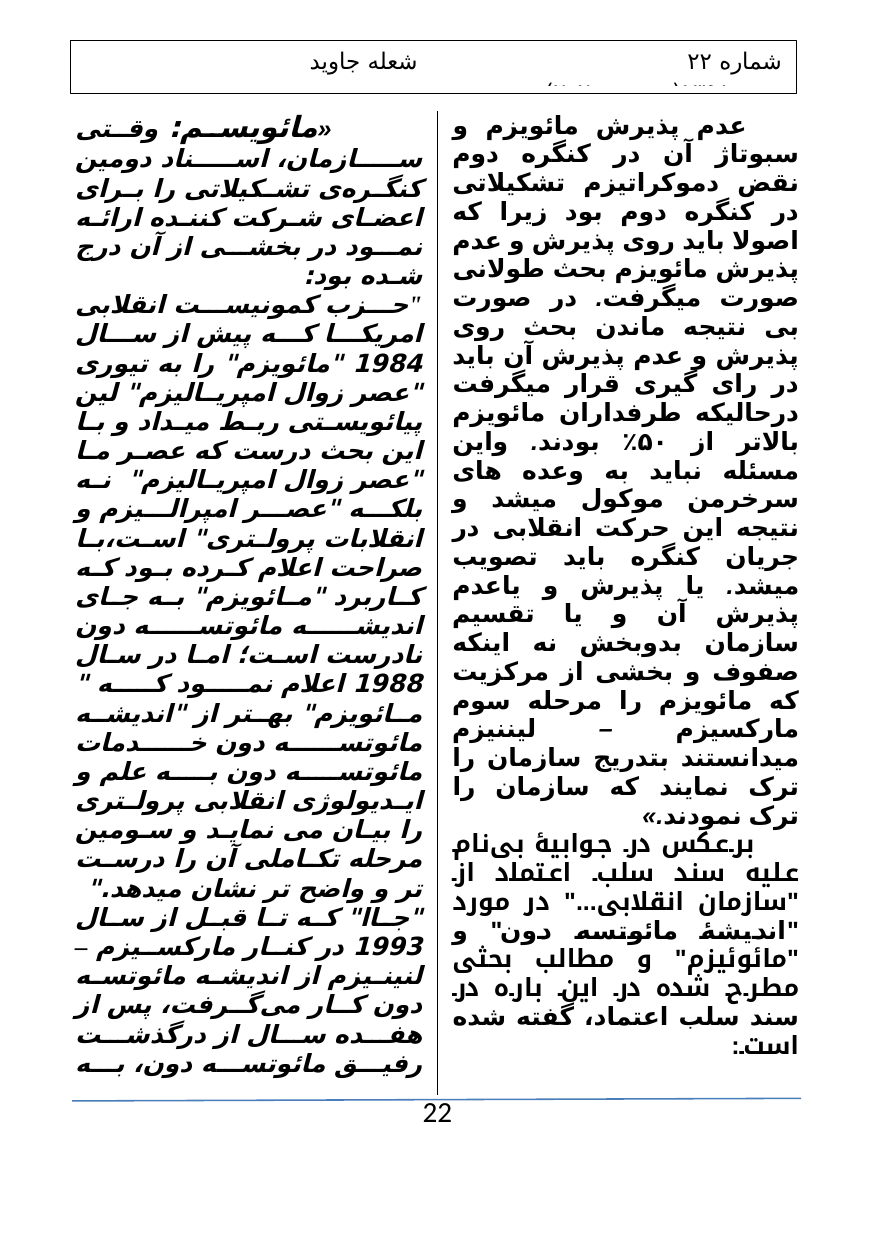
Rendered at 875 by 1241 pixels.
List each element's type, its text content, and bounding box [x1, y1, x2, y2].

text "حزب کمونیست انقلابی امریکا که پیش از سال 1984 "مائویزم" را به تیوری "عصر زوال امپریالیزم" لین پیائویستی ربط میداد و با این بحث درست که عصر ما "عصر زوال امپریالیزم" نه بلکه "عصر امپرالیزم و انقلابات پرولتری" است،‌با صراحت اعلام کرده بود که کاربرد "مائویزم" به جای اندیشه مائوتسه دون نادرست است؛ اما در سال 1988 اعلام نمود که " مائویزم" بهتر از "اندیشه‌ مائوتسه دون خدمات مائوتسه دون به علم و ایدیولوژی انقلابی پرولتری را بیان می نماید و سومین مرحله تکاملی آن را درست تر و واضح تر نشان میدهد."‌ [75, 290, 422, 903]
text برعکس در جوابیۀ بی‌نام علیه سند سلب اعتماد از "سازمان انقلابی..." در مورد "اندیشۀ مائوتسه دون" و "مائوئیزم" و مطالب بحثی مطرح شده در این باره در سند سلب اعتماد، گفته شده است: [452, 829, 799, 1059]
text «مائویسم: وقتی سازمان، اسناد دومین کنگره‌ی تشکیلاتی را برای اعضای شرکت کننده ارائه نمود در بخشی از آن درج شـده بود:‌ [75, 111, 422, 290]
text عدم پذیرش مائویزم و سبوتاژ آن در کنگره دوم نقض دموکراتیزم تشکیلاتی در کنگره دوم بود زیرا که اصولا باید روی پذیرش و عدم پذیرش مائویزم بحث طولانی صورت میگرفت. در صورت بی نتیجه ماندن بحث روی پذیرش و عدم پذیرش آن باید در رای گیری قرار میگرفت درحالیکه طرفداران مائویزم بالاتر از ۵۰٪ بودند. واین مسئله نباید به وعده های سرخرمن موکول میشد و نتیجه این حرکت انقلابی در جریان کنگره باید تصویب میشد. یا پذیرش و یاعدم پذیرش آن و یا تقسیم سازمان بدوبخش نه اینکه صفوف و بخشی از مرکزیت که مائویزم را مرحله سوم مارکسیزم – لیننیزم میدانستند بتدریج سازمان را ترک نمایند که سازمان را ترک نمودند.» [452, 111, 799, 829]
